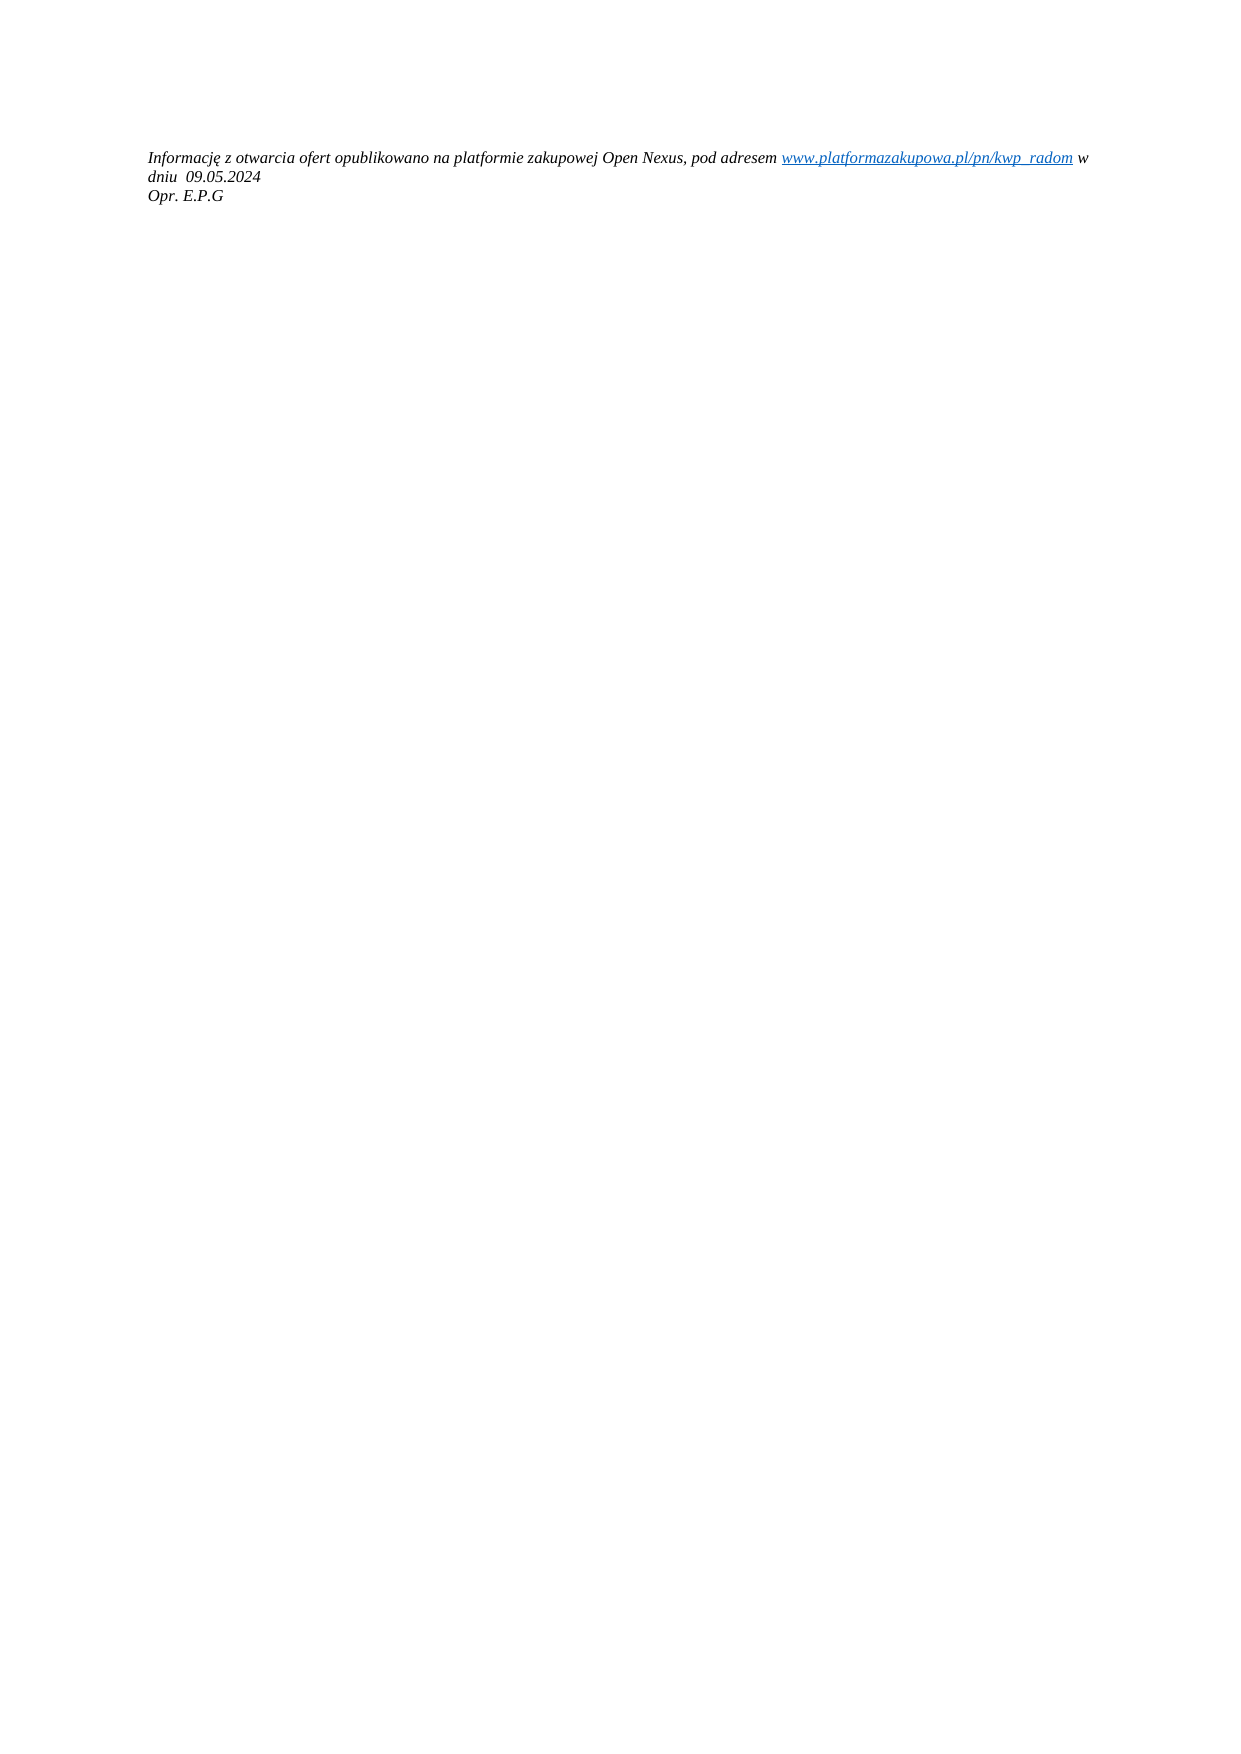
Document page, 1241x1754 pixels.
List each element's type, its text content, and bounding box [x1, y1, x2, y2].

text Informację z otwarcia ofert opublikowano na platformie zakupowej Open Nexus, pod adresem www.platformazakupowa.pl/pn/kwp_radom w dniu 09.05.2024 [148, 148, 1093, 186]
text Opr. E.P.G [148, 186, 1093, 205]
